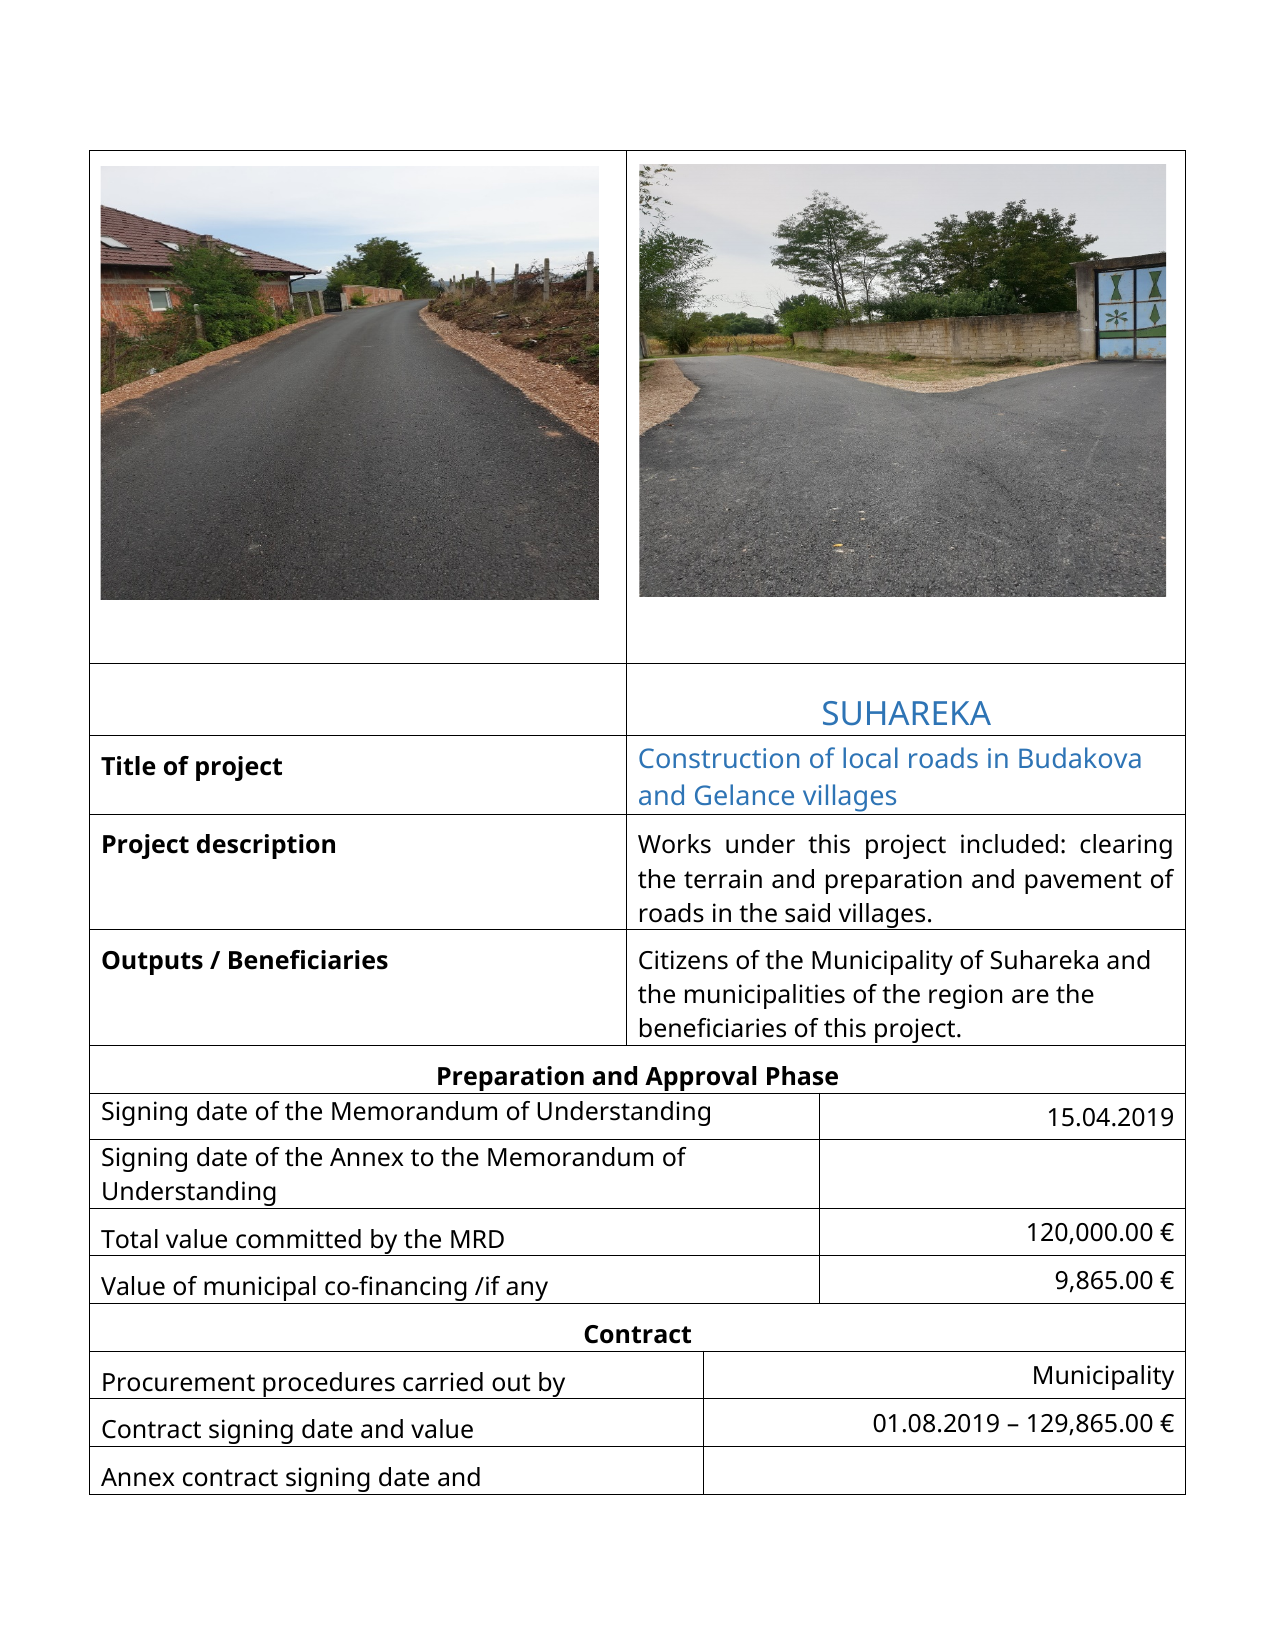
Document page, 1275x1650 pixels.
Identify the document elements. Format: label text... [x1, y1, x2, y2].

table_cell Annex contract signing date and [90, 1447, 703, 1493]
table_cell Signing date of the Annex to the Memorandum of Understanding [90, 1140, 819, 1208]
table_cell [820, 1140, 1185, 1208]
table_cell Citizens of the Municipality of Suhareka and the municipalities of the region are the beneficiaries of this project. [627, 930, 1185, 1045]
table_cell Works under this project included: clearing the terrain and preparation and pavement of roads in the said villages. [627, 815, 1185, 929]
table_cell [90, 151, 626, 663]
table_cell 9,865.00 € [820, 1256, 1185, 1303]
table_cell Signing date of the Memorandum of Understanding [90, 1094, 819, 1139]
table_cell Total value committed by the MRD [90, 1209, 819, 1255]
table_cell Construction of local roads in Budakova and Gelance villages [627, 736, 1185, 814]
table_cell Contract [90, 1304, 1185, 1351]
picture [637, 164, 1165, 595]
table_cell Title of project [90, 736, 626, 814]
table_cell [627, 151, 1185, 663]
table_cell Outputs / Beneficiaries [90, 930, 626, 1045]
table_cell Municipality [704, 1352, 1185, 1398]
table_cell Preparation and Approval Phase [90, 1046, 1185, 1093]
table_cell 120,000.00 € [820, 1209, 1185, 1255]
table_cell Value of municipal co-financing /if any [90, 1256, 819, 1303]
table_cell Project description [90, 815, 626, 929]
table_cell [90, 664, 626, 735]
picture [99, 166, 599, 598]
table_cell SUHAREKA [627, 664, 1185, 735]
table_cell Contract signing date and value [90, 1399, 703, 1446]
table_cell [704, 1447, 1185, 1493]
table_cell 01.08.2019 – 129,865.00 € [704, 1399, 1185, 1446]
table_cell Procurement procedures carried out by [90, 1352, 703, 1398]
table_cell 15.04.2019 [820, 1094, 1185, 1139]
